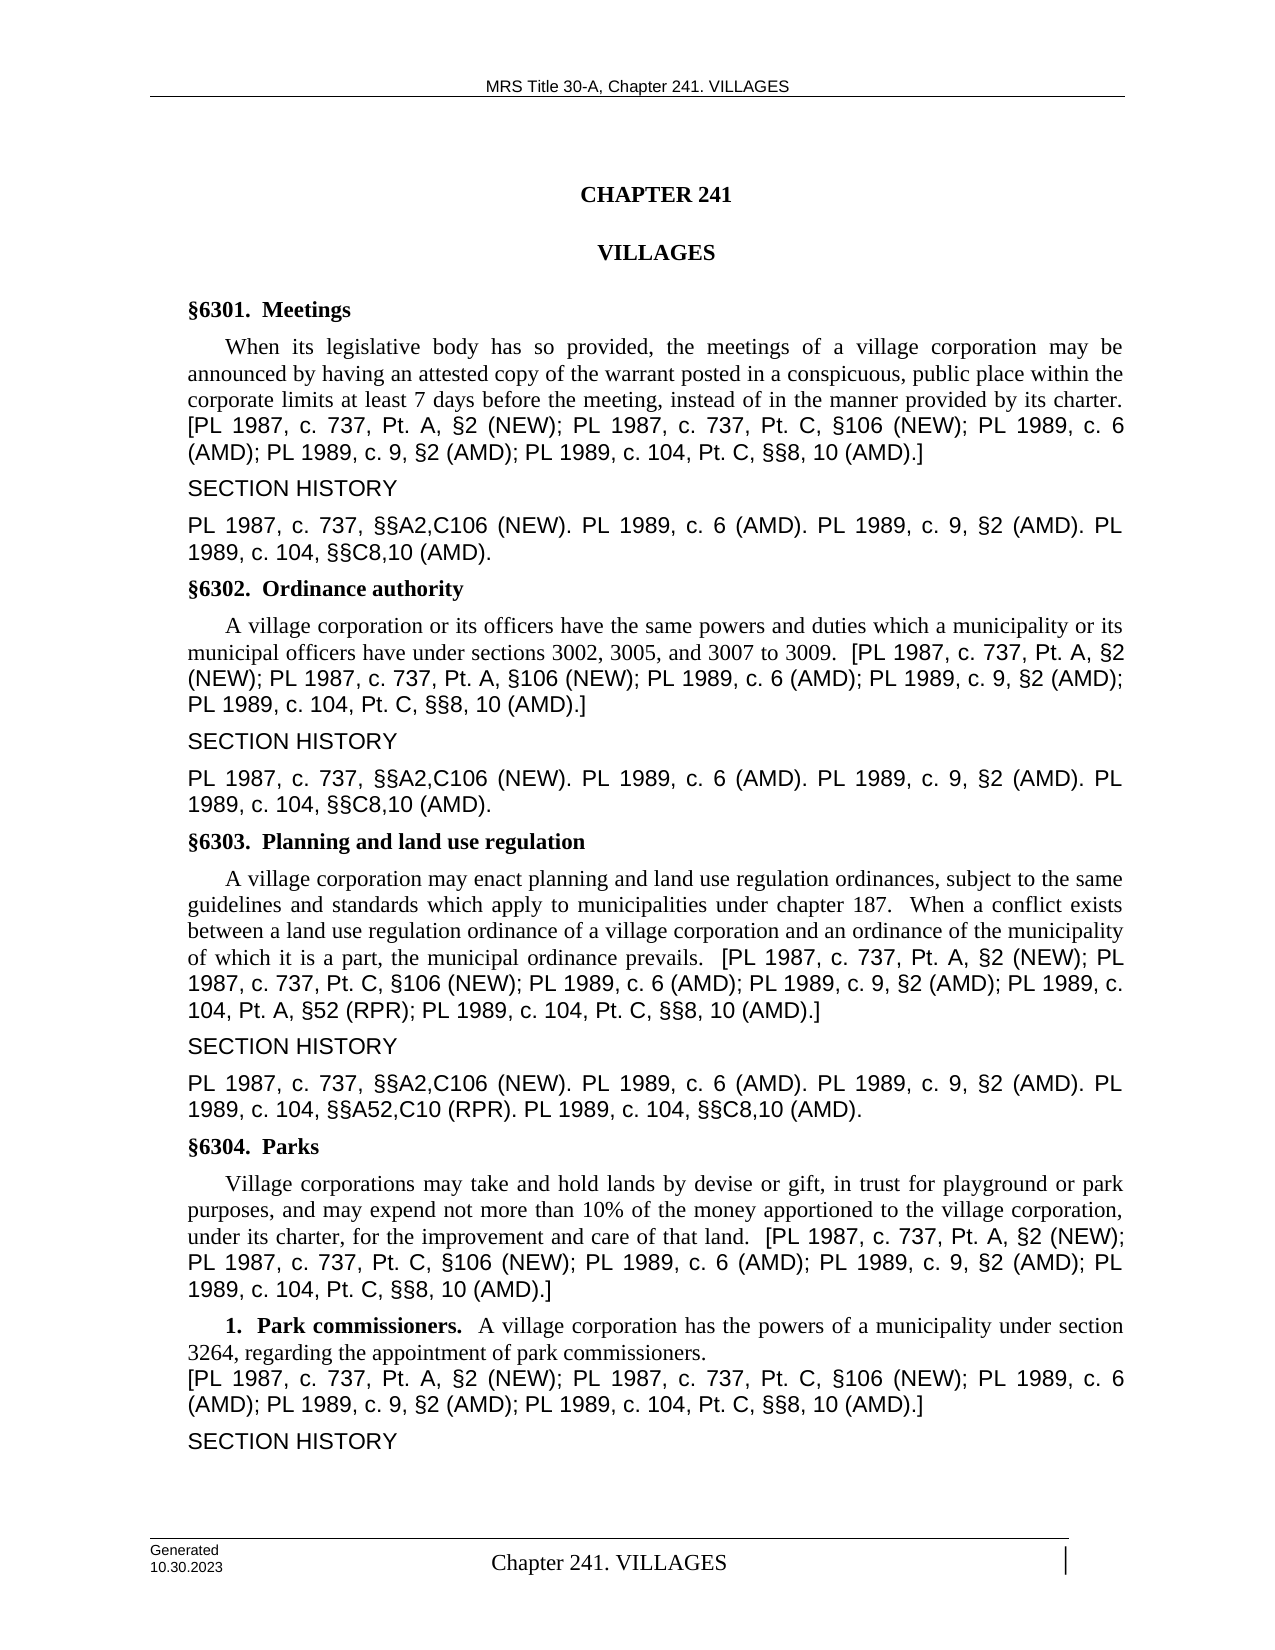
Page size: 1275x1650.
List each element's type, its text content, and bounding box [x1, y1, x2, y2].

text A village corporation may enact planning and land use regulation ordinances, subject to the same guidelines and standards which apply to municipalities under chapter 187. When a conflict exists between a land use regulation ordinance of a village corporation and an ordinance of the municipality of which it is a part, the municipal ordinance prevails. [PL 1987, c. 737, Pt. A, §2 (NEW); PL 1987, c. 737, Pt. C, §106 (NEW); PL 1989, c. 6 (AMD); PL 1989, c. 9, §2 (AMD); PL 1989, c. 104, Pt. A, §52 (RPR); PL 1989, c. 104, Pt. C, §§8, 10 (AMD).] [187, 865, 1125, 1023]
text PL 1987, c. 737, §§A2,C106 (NEW). PL 1989, c. 6 (AMD). PL 1989, c. 9, §2 (AMD). PL 1989, c. 104, §§A52,C10 (RPR). PL 1989, c. 104, §§C8,10 (AMD). [187, 1070, 1125, 1123]
text §6301. Meetings [187, 296, 1125, 323]
text SECTION HISTORY [187, 1428, 1125, 1454]
text Village corporations may take and hold lands by devise or gift, in trust for playground or park purposes, and may expend not more than 10% of the money apportioned to the village corporation, under its charter, for the improvement and care of that land. [PL 1987, c. 737, Pt. A, §2 (NEW); PL 1987, c. 737, Pt. C, §106 (NEW); PL 1989, c. 6 (AMD); PL 1989, c. 9, §2 (AMD); PL 1989, c. 104, Pt. C, §§8, 10 (AMD).] [187, 1170, 1125, 1302]
text §6304. Parks [187, 1133, 1125, 1159]
text §6302. Ordinance authority [187, 575, 1125, 602]
text VILLAGES [187, 239, 1125, 265]
text SECTION HISTORY [187, 1033, 1125, 1060]
text When its legislative body has so provided, the meetings of a village corporation may be announced by having an attested copy of the warrant posted in a conspicuous, public place within the corporate limits at least 7 days before the meeting, instead of in the manner provided by its charter. [PL 1987, c. 737, Pt. A, §2 (NEW); PL 1987, c. 737, Pt. C, §106 (NEW); PL 1989, c. 6 (AMD); PL 1989, c. 9, §2 (AMD); PL 1989, c. 104, Pt. C, §§8, 10 (AMD).] [187, 333, 1125, 465]
text PL 1987, c. 737, §§A2,C106 (NEW). PL 1989, c. 6 (AMD). PL 1989, c. 9, §2 (AMD). PL 1989, c. 104, §§C8,10 (AMD). [187, 765, 1125, 817]
text [PL 1987, c. 737, Pt. A, §2 (NEW); PL 1987, c. 737, Pt. C, §106 (NEW); PL 1989, c. 6 (AMD); PL 1989, c. 9, §2 (AMD); PL 1989, c. 104, Pt. C, §§8, 10 (AMD).] [187, 1365, 1125, 1418]
text A village corporation or its officers have the same powers and duties which a municipality or its municipal officers have under sections 3002, 3005, and 3007 to 3009. [PL 1987, c. 737, Pt. A, §2 (NEW); PL 1987, c. 737, Pt. A, §106 (NEW); PL 1989, c. 6 (AMD); PL 1989, c. 9, §2 (AMD); PL 1989, c. 104, Pt. C, §§8, 10 (AMD).] [187, 612, 1125, 718]
text §6303. Planning and land use regulation [187, 828, 1125, 854]
text PL 1987, c. 737, §§A2,C106 (NEW). PL 1989, c. 6 (AMD). PL 1989, c. 9, §2 (AMD). PL 1989, c. 104, §§C8,10 (AMD). [187, 512, 1125, 565]
text 1. Park commissioners. A village corporation has the powers of a municipality under section 3264, regarding the appointment of park commissioners. [187, 1312, 1125, 1365]
text CHAPTER 241 [187, 181, 1125, 208]
text SECTION HISTORY [187, 475, 1125, 502]
text SECTION HISTORY [187, 728, 1125, 754]
